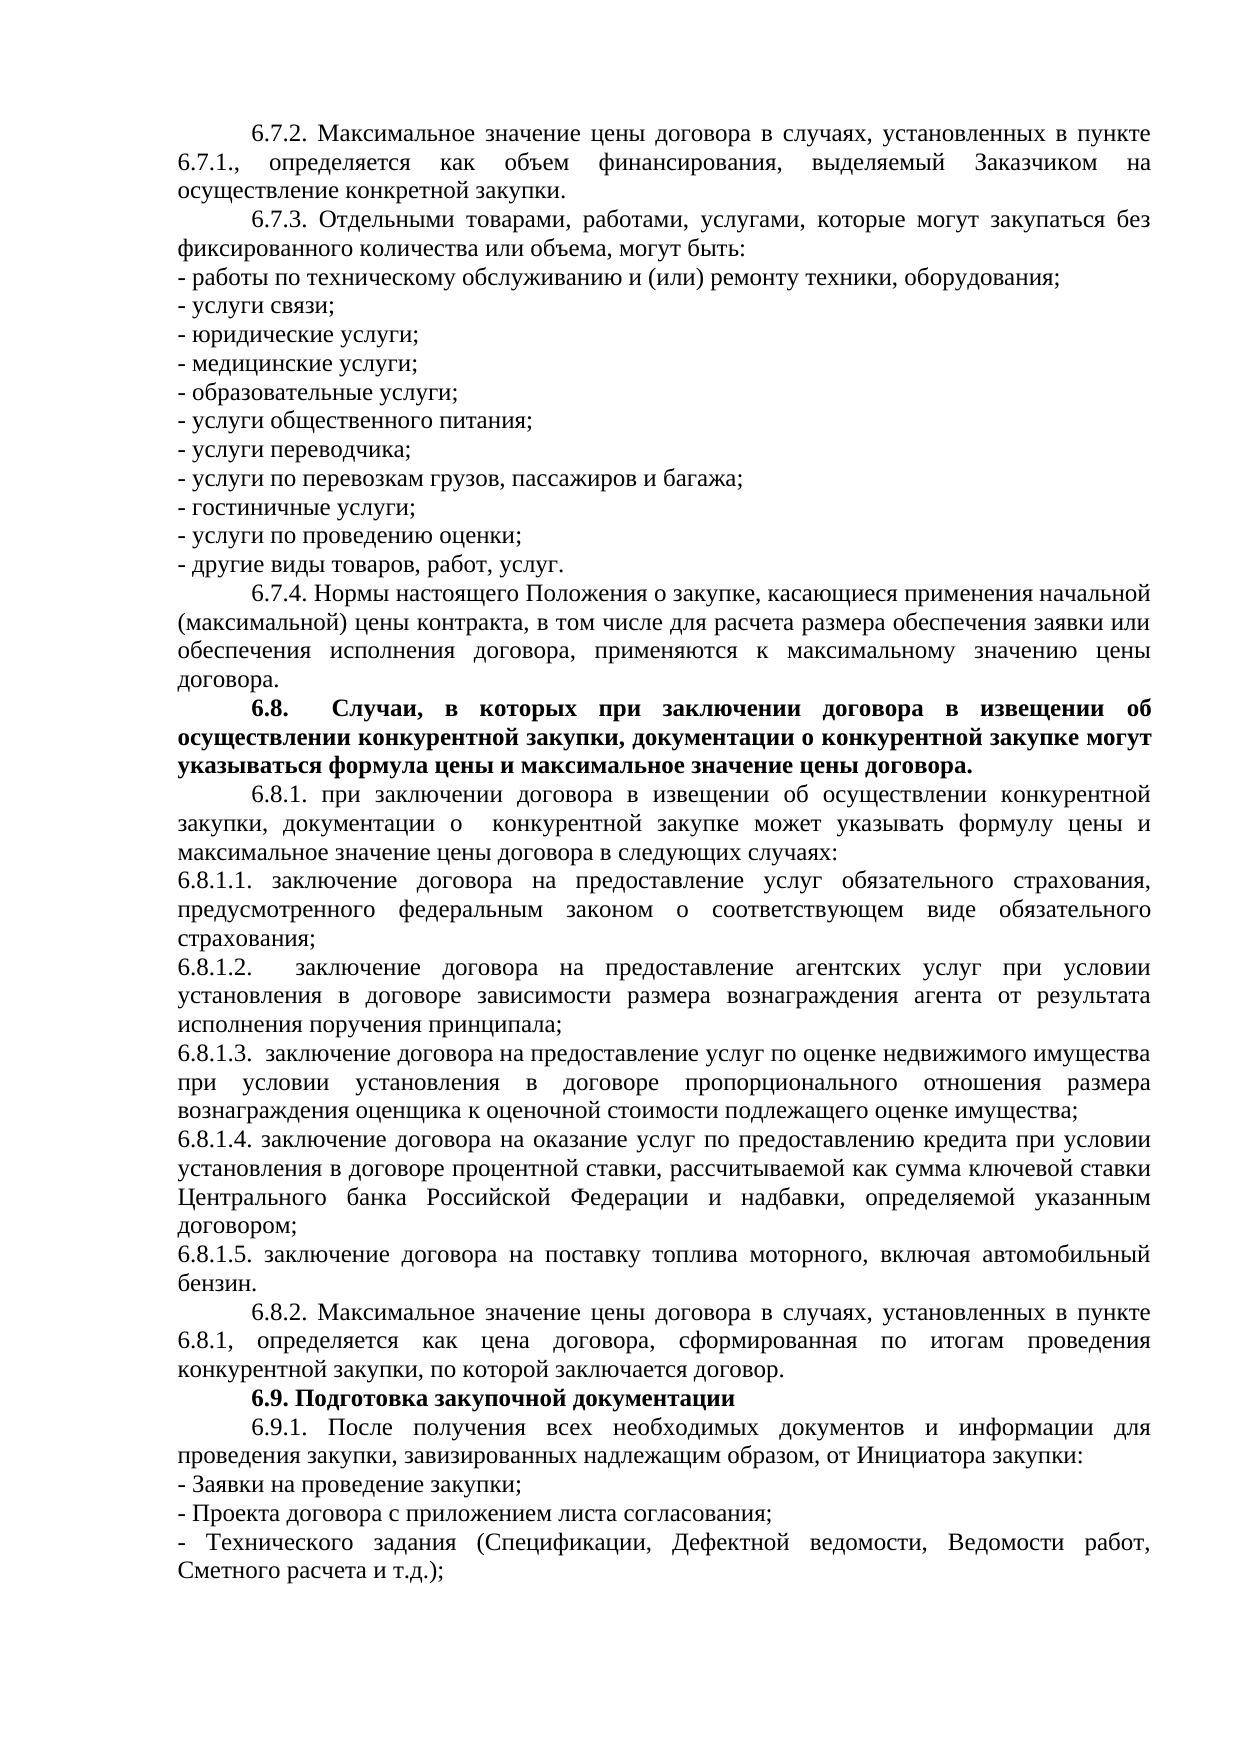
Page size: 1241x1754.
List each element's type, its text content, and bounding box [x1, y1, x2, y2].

list - Заявки на проведение закупки; [177, 1469, 1152, 1498]
list 6.9. Подготовка закупочной документации [177, 1383, 1152, 1412]
text - услуги переводчика; [177, 434, 1152, 463]
text 6.8.2. Максимальное значение цены договора в случаях, установленных в пункте 6.8.1, определяется как цена договора, сформированная по итогам проведения конкурентной закупки, по которой заключается договор. [177, 1297, 1152, 1383]
text - услуги общественного питания; [177, 406, 1152, 434]
text - работы по техническому обслуживанию и (или) ремонту техники, оборудования; [177, 262, 1152, 291]
text - услуги по проведению оценки; [177, 521, 1152, 549]
text 6.7.2. Максимальное значение цены договора в случаях, установленных в пункте 6.7.1., определяется как объем финансирования, выделяемый Заказчиком на осуществление конкретной закупки. [177, 118, 1152, 204]
text - услуги по перевозкам грузов, пассажиров и багажа; [177, 463, 1152, 492]
text 6.8.1. при заключении договора в извещении об осуществлении конкурентной закупки, документации о конкурентной закупке может указывать формулу цены и максимальное значение цены договора в следующих случаях: [177, 779, 1152, 866]
text - другие виды товаров, работ, услуг. [177, 549, 1152, 578]
text 6.8.1.2. заключение договора на предоставление агентских услуг при условии установления в договоре зависимости размера вознаграждения агента от результата исполнения поручения принципала; [177, 952, 1152, 1038]
list - Технического задания (Спецификации, Дефектной ведомости, Ведомости работ, Сметного расчета и т.д.); [177, 1527, 1152, 1584]
text 6.8.1.5. заключение договора на поставку топлива моторного, включая автомобильный бензин. [177, 1239, 1152, 1297]
text - образовательные услуги; [177, 377, 1152, 406]
list - Проекта договора с приложением листа согласования; [177, 1498, 1152, 1527]
list 6.9.1. После получения всех необходимых документов и информации для проведения закупки, завизированных надлежащим образом, от Инициатора закупки: [177, 1412, 1152, 1469]
text 6.8.1.3. заключение договора на предоставление услуг по оценке недвижимого имущества при условии установления в договоре пропорционального отношения размера вознаграждения оценщика к оценочной стоимости подлежащего оценке имущества; [177, 1038, 1152, 1124]
text - медицинские услуги; [177, 348, 1152, 377]
text 6.7.3. Отдельными товарами, работами, услугами, которые могут закупаться без фиксированного количества или объема, могут быть: [177, 204, 1152, 262]
text - юридические услуги; [177, 319, 1152, 348]
text 6.8.1.4. заключение договора на оказание услуг по предоставлению кредита при условии установления в договоре процентной ставки, рассчитываемой как сумма ключевой ставки Центрального банка Российской Федерации и надбавки, определяемой указанным договором; [177, 1124, 1152, 1239]
text 6.8. Случаи, в которых при заключении договора в извещении об осуществлении конкурентной закупки, документации о конкурентной закупке могут указываться формула цены и максимальное значение цены договора. [177, 693, 1152, 779]
text 6.8.1.1. заключение договора на предоставление услуг обязательного страхования, предусмотренного федеральным законом о соответствующем виде обязательного страхования; [177, 866, 1152, 952]
text - гостиничные услуги; [177, 492, 1152, 521]
text - услуги связи; [177, 291, 1152, 319]
text 6.7.4. Нормы настоящего Положения о закупке, касающиеся применения начальной (максимальной) цены контракта, в том числе для расчета размера обеспечения заявки или обеспечения исполнения договора, применяются к максимальному значению цены договора. [177, 578, 1152, 693]
